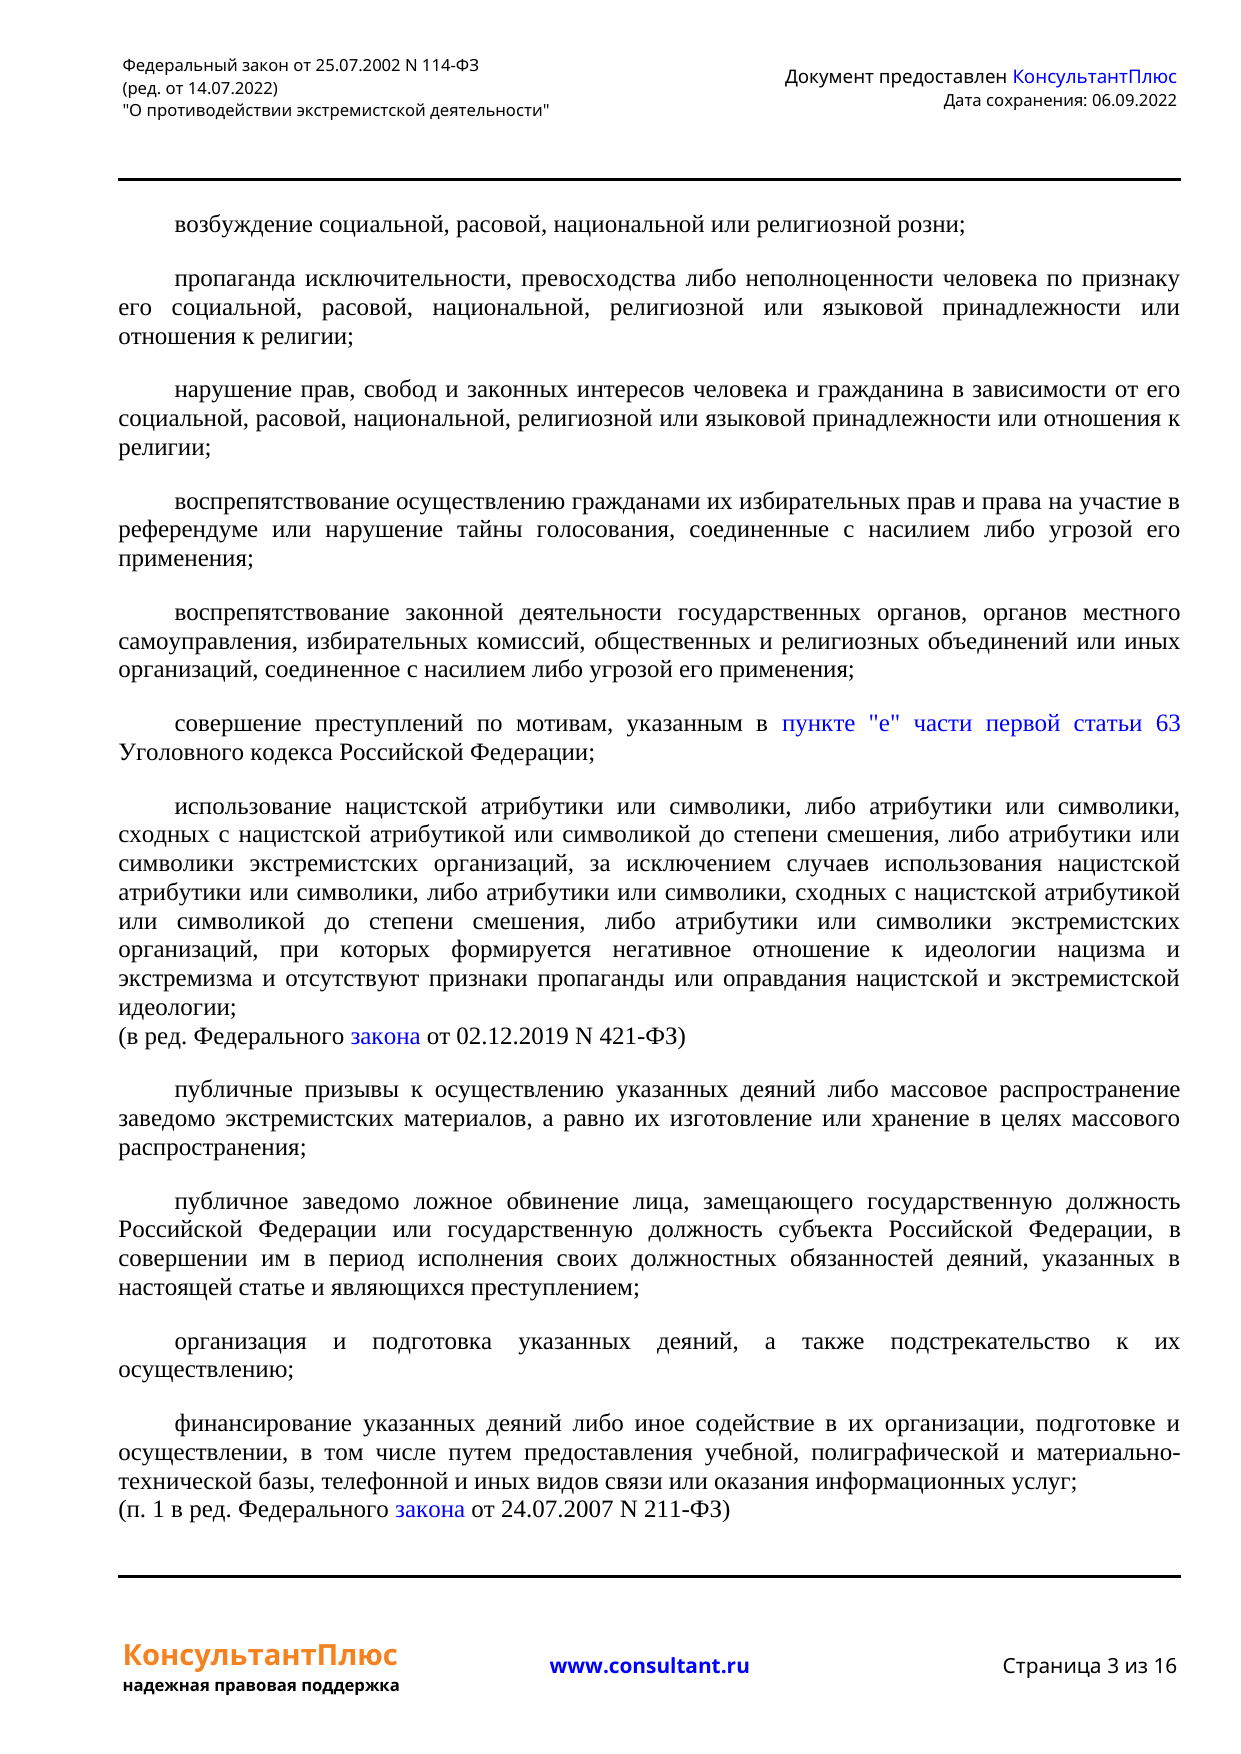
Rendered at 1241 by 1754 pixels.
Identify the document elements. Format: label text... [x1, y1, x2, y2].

text организация и подготовка указанных деяний, а также подстрекательство к их осуществлению; [118, 1326, 1181, 1383]
text совершение преступлений по мотивам, указанным в пункте "е" части первой статьи 63 Уголовного кодекса Российской Федерации; [118, 708, 1181, 766]
text (в ред. Федерального закона от 02.12.2019 N 421-ФЗ) [118, 1021, 1181, 1049]
text нарушение прав, свобод и законных интересов человека и гражданина в зависимости от его социальной, расовой, национальной, религиозной или языковой принадлежности или отношения к религии; [118, 374, 1181, 461]
text финансирование указанных деяний либо иное содействие в их организации, подготовке и осуществлении, в том числе путем предоставления учебной, полиграфической и материально-технической базы, телефонной и иных видов связи или оказания информационных услуг; [118, 1408, 1181, 1494]
text воспрепятствование осуществлению гражданами их избирательных прав и права на участие в референдуме или нарушение тайны голосования, соединенные с насилием либо угрозой его применения; [118, 486, 1181, 572]
text возбуждение социальной, расовой, национальной или религиозной розни; [118, 209, 1181, 238]
text пропаганда исключительности, превосходства либо неполноценности человека по признаку его социальной, расовой, национальной, религиозной или языковой принадлежности или отношения к религии; [118, 263, 1181, 349]
text (п. 1 в ред. Федерального закона от 24.07.2007 N 211-ФЗ) [118, 1494, 1181, 1523]
text публичные призывы к осуществлению указанных деяний либо массовое распространение заведомо экстремистских материалов, а равно их изготовление или хранение в целях массового распространения; [118, 1074, 1181, 1161]
text публичное заведомо ложное обвинение лица, замещающего государственную должность Российской Федерации или государственную должность субъекта Российской Федерации, в совершении им в период исполнения своих должностных обязанностей деяний, указанных в настоящей статье и являющихся преступлением; [118, 1186, 1181, 1301]
text использование нацистской атрибутики или символики, либо атрибутики или символики, сходных с нацистской атрибутикой или символикой до степени смешения, либо атрибутики или символики экстремистских организаций, за исключением случаев использования нацистской атрибутики или символики, либо атрибутики или символики, сходных с нацистской атрибутикой или символикой до степени смешения, либо атрибутики или символики экстремистских организаций, при которых формируется негативное отношение к идеологии нацизма и экстремизма и отсутствуют признаки пропаганды или оправдания нацистской и экстремистской идеологии; [118, 791, 1181, 1021]
text воспрепятствование законной деятельности государственных органов, органов местного самоуправления, избирательных комиссий, общественных и религиозных объединений или иных организаций, соединенное с насилием либо угрозой его применения; [118, 597, 1181, 683]
